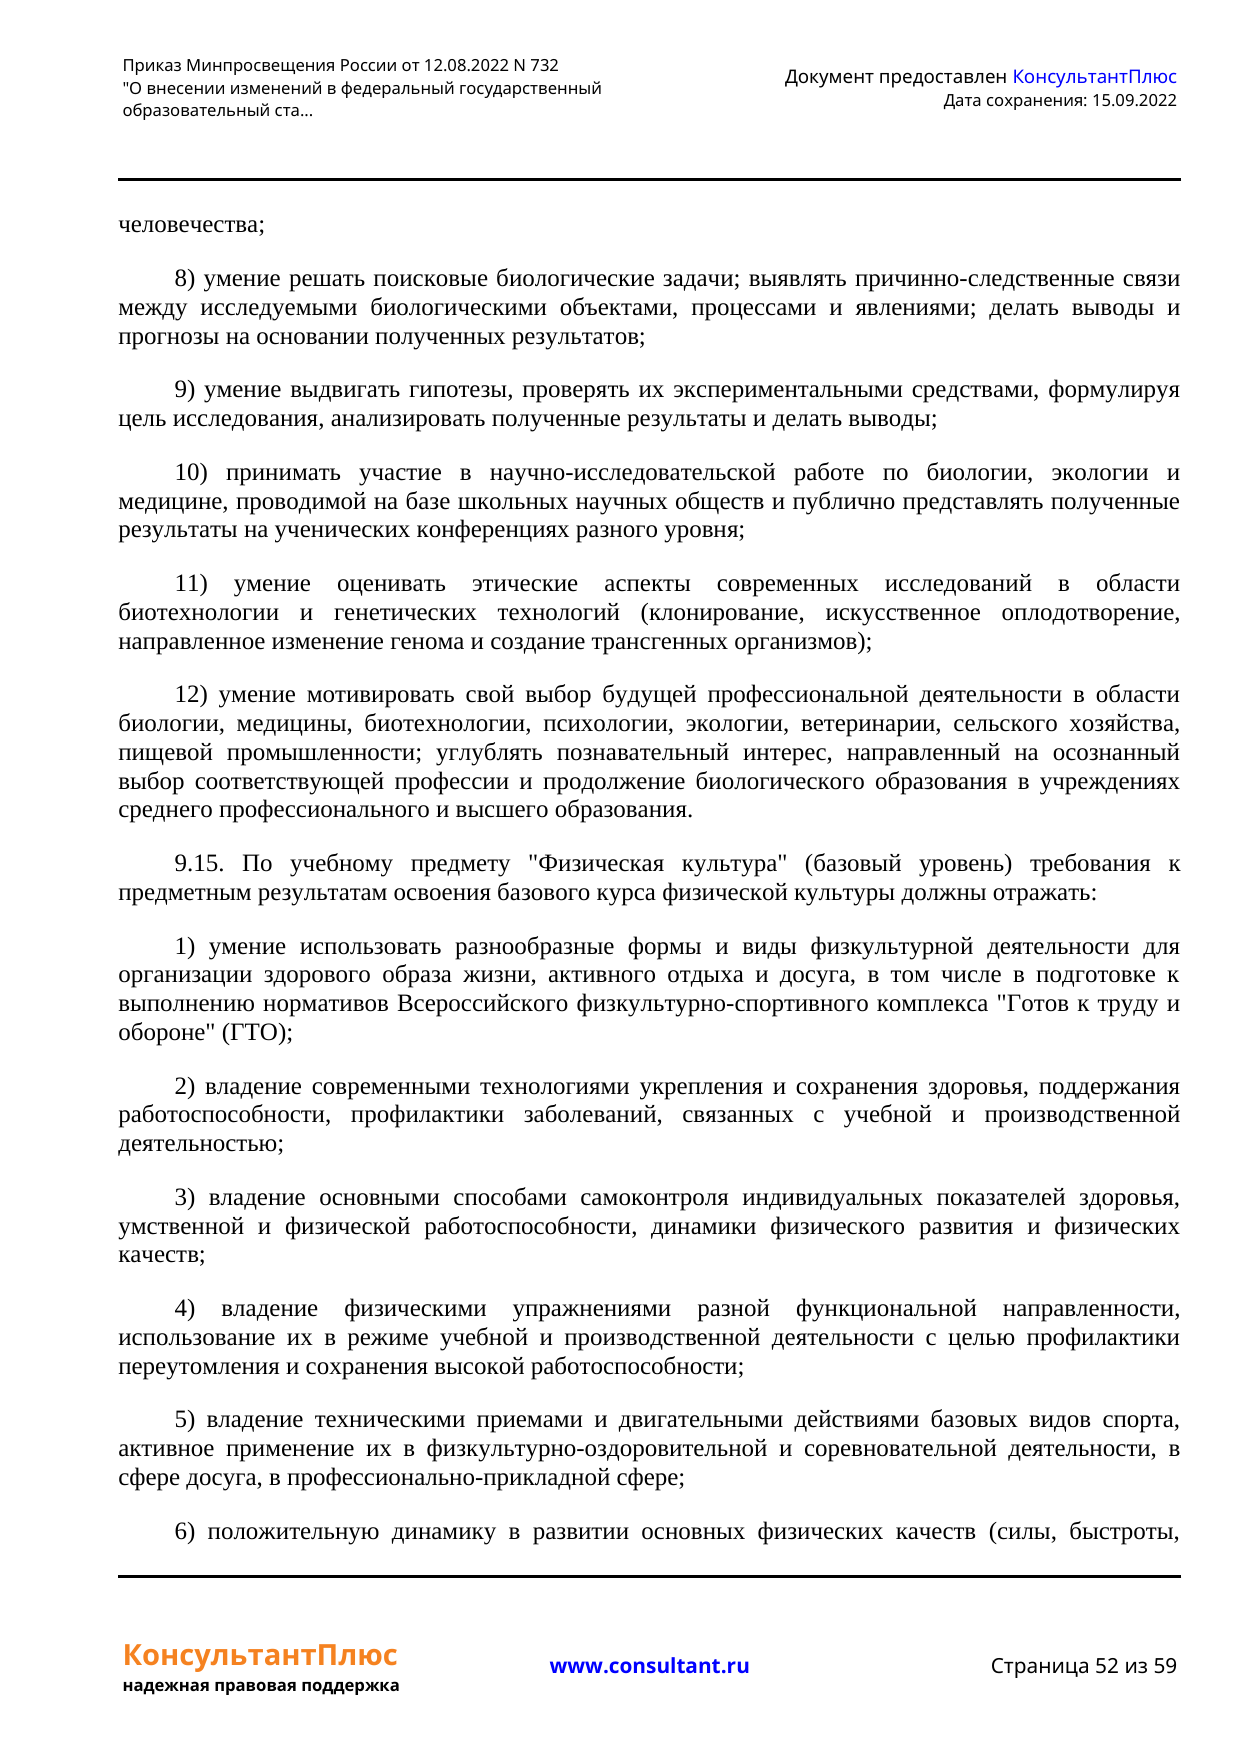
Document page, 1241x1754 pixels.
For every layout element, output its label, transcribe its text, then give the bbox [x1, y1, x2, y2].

text 9.15. По учебному предмету "Физическая культура" (базовый уровень) требования к предметным результатам освоения базового курса физической культуры должны отражать: [118, 848, 1181, 906]
text 10) принимать участие в научно-исследовательской работе по биологии, экологии и медицине, проводимой на базе школьных научных обществ и публично представлять полученные результаты на ученических конференциях разного уровня; [118, 457, 1181, 543]
text 12) умение мотивировать свой выбор будущей профессиональной деятельности в области биологии, медицины, биотехнологии, психологии, экологии, ветеринарии, сельского хозяйства, пищевой промышленности; углублять познавательный интерес, направленный на осознанный выбор соответствующей профессии и продолжение биологического образования в учреждениях среднего профессионального и высшего образования. [118, 679, 1181, 823]
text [118, 209, 1181, 238]
text 8) умение решать поисковые биологические задачи; выявлять причинно-следственные связи между исследуемыми биологическими объектами, процессами и явлениями; делать выводы и прогнозы на основании полученных результатов; [118, 263, 1181, 349]
text 11) умение оценивать этические аспекты современных исследований в области биотехнологии и генетических технологий (клонирование, искусственное оплодотворение, направленное изменение генома и создание трансгенных организмов); [118, 568, 1181, 654]
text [118, 1516, 1181, 1544]
text 2) владение современными технологиями укрепления и сохранения здоровья, поддержания работоспособности, профилактики заболеваний, связанных с учебной и производственной деятельностью; [118, 1071, 1181, 1157]
text 5) владение техническими приемами и двигательными действиями базовых видов спорта, активное применение их в физкультурно-оздоровительной и соревновательной деятельности, в сфере досуга, в профессионально-прикладной сфере; [118, 1404, 1181, 1491]
text 9) умение выдвигать гипотезы, проверять их экспериментальными средствами, формулируя цель исследования, анализировать полученные результаты и делать выводы; [118, 374, 1181, 432]
text 4) владение физическими упражнениями разной функциональной направленности, использование их в режиме учебной и производственной деятельности с целью профилактики переутомления и сохранения высокой работоспособности; [118, 1293, 1181, 1379]
text 1) умение использовать разнообразные формы и виды физкультурной деятельности для организации здорового образа жизни, активного отдыха и досуга, в том числе в подготовке к выполнению нормативов Всероссийского физкультурно-спортивного комплекса "Готов к труду и обороне" (ГТО); [118, 931, 1181, 1046]
text 3) владение основными способами самоконтроля индивидуальных показателей здоровья, умственной и физической работоспособности, динамики физического развития и физических качеств; [118, 1182, 1181, 1268]
